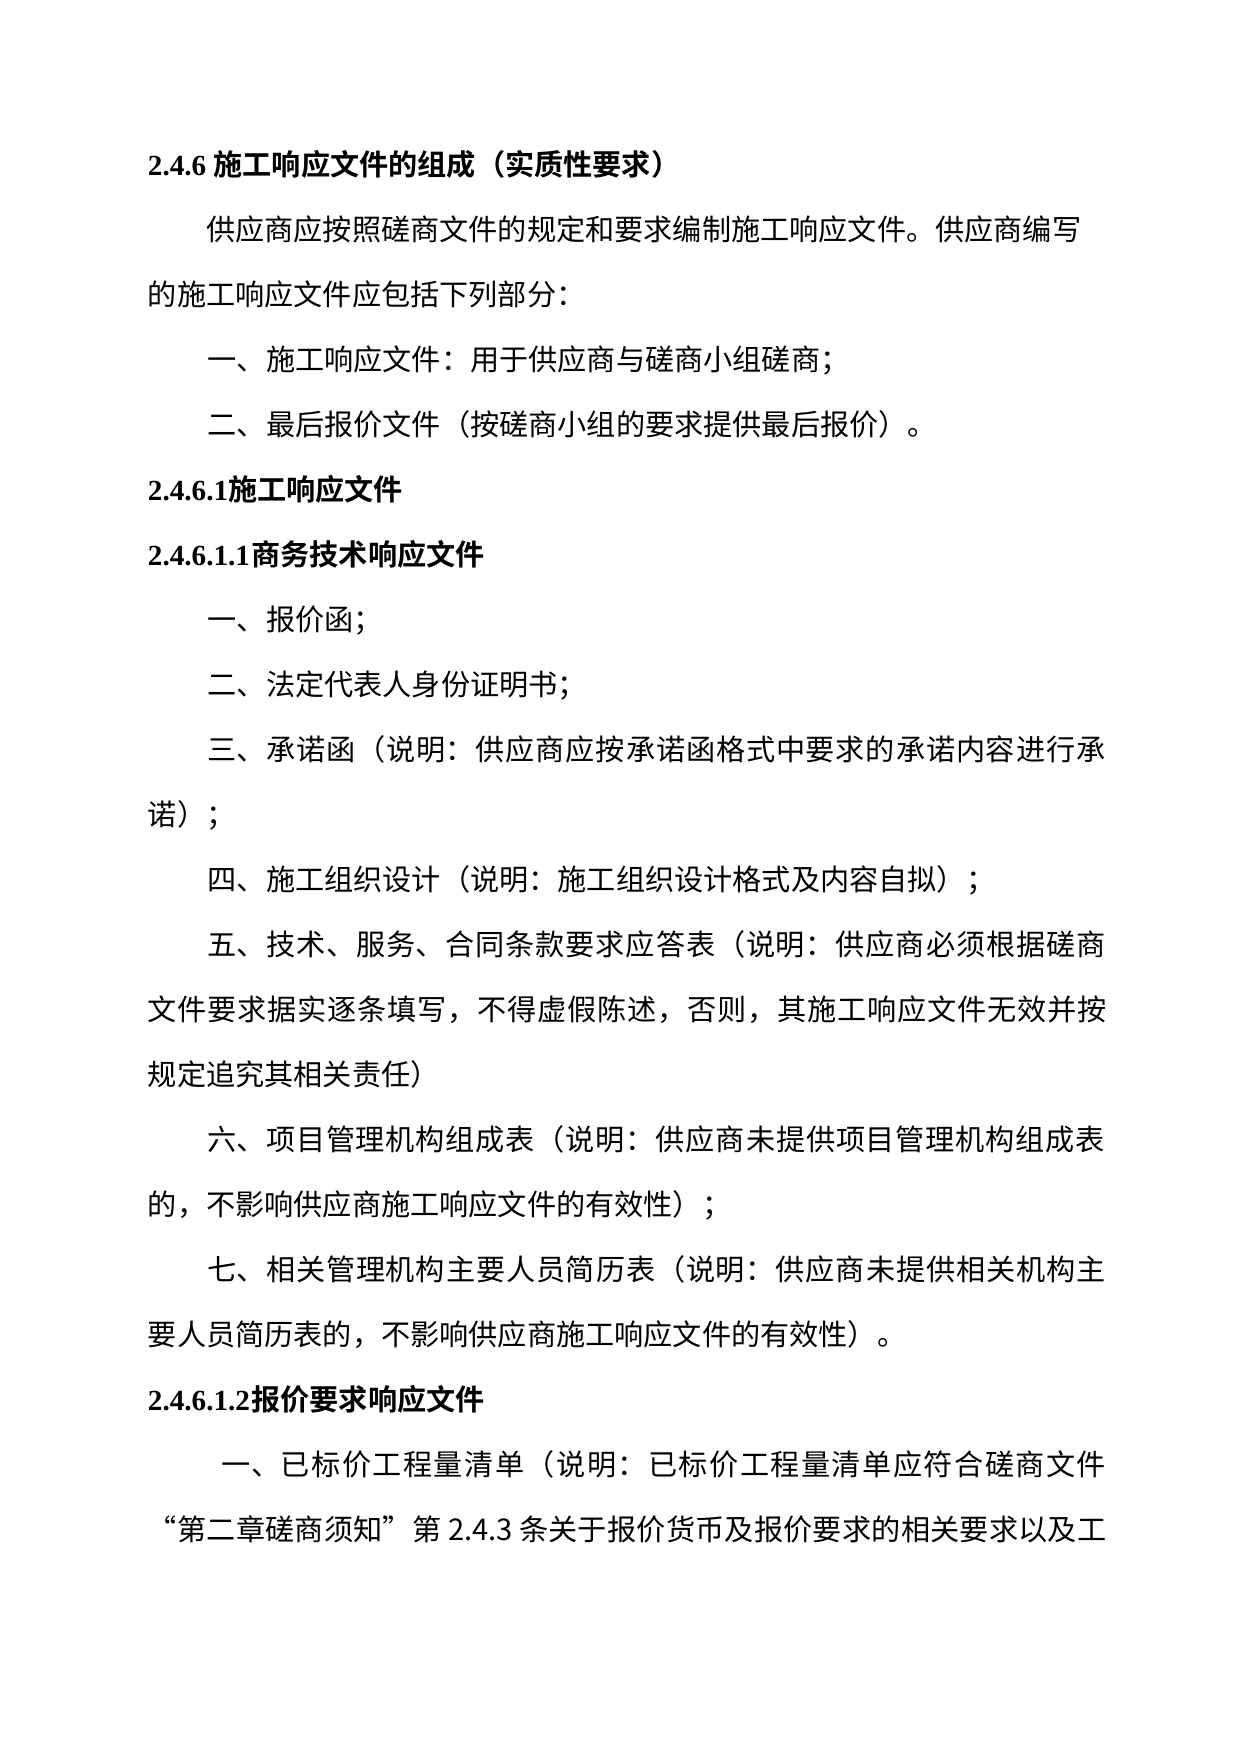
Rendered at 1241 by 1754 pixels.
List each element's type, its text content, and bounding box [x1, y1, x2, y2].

list 施工响应文件：用于供应商与磋商小组磋商； [148, 325, 1107, 390]
subtitle 施工响应文件的组成（实质性要求） [148, 130, 1107, 195]
list 施工组织设计（说明：施工组织设计格式及内容自拟）； [148, 845, 1107, 910]
list 技术、服务、合同条款要求应答表（说明：供应商必须根据磋商文件要求据实逐条填写，不得虚假陈述，否则，其施工响应文件无效并按规定追究其相关责任） [148, 910, 1107, 1105]
subtitle 施工响应文件 [148, 455, 1107, 520]
list 最后报价文件（按磋商小组的要求提供最后报价）。 [148, 390, 1107, 455]
list 报价函； [148, 585, 1107, 650]
list 法定代表人身份证明书； [148, 650, 1107, 715]
list 项目管理机构组成表（说明：供应商未提供项目管理机构组成表的，不影响供应商施工响应文件的有效性）； [148, 1105, 1107, 1235]
subtitle 商务技术响应文件 [148, 520, 1107, 585]
subtitle 报价要求响应文件 [148, 1365, 1107, 1430]
list 承诺函（说明：供应商应按承诺函格式中要求的承诺内容进行承诺）； [148, 715, 1107, 845]
list 相关管理机构主要人员简历表（说明：供应商未提供相关机构主要人员简历表的，不影响供应商施工响应文件的有效性）。 [148, 1235, 1107, 1365]
text 供应商应按照磋商文件的规定和要求编制施工响应文件。供应商编写的施工响应文件应包括下列部分： [148, 195, 1107, 325]
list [148, 1430, 1107, 1560]
